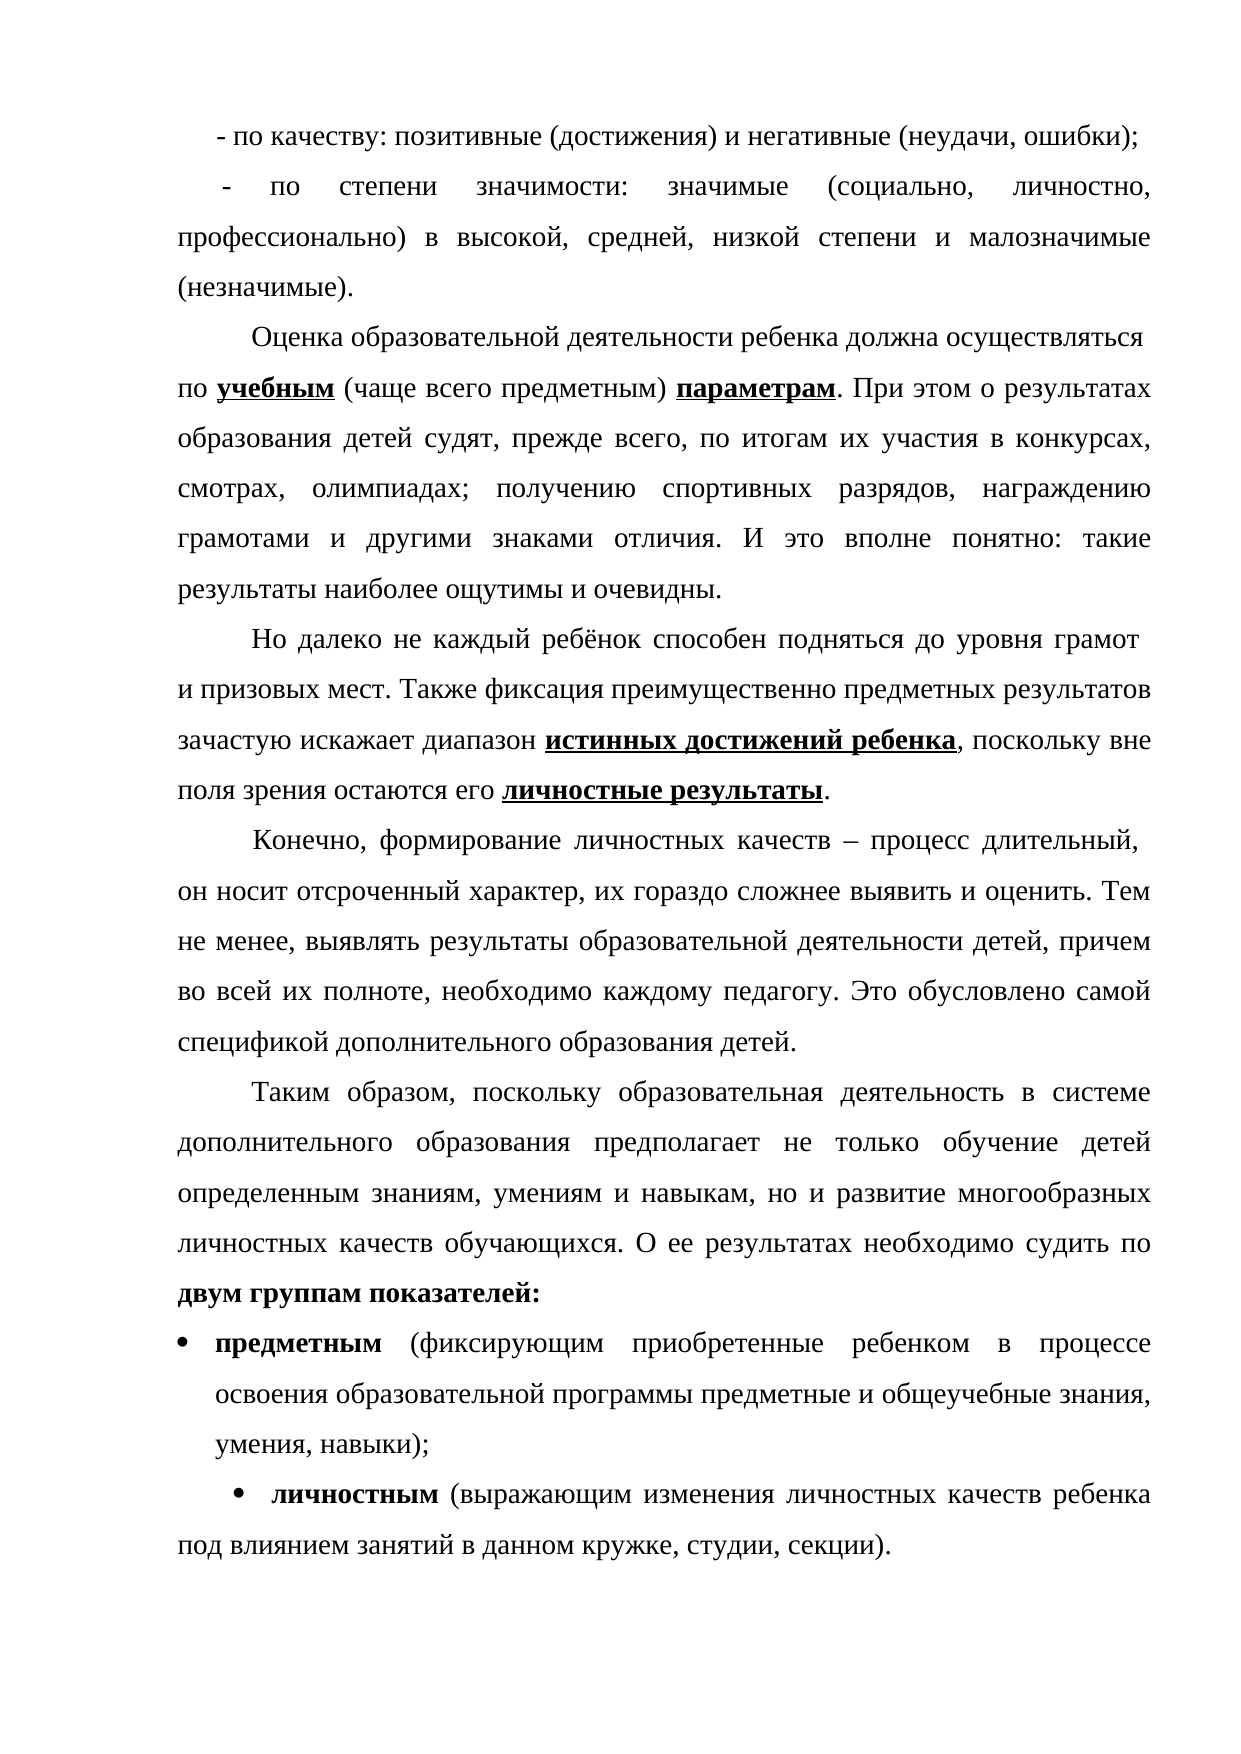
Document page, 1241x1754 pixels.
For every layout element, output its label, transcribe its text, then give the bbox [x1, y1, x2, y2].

text Таким образом, поскольку образовательная деятельность в системе дополнительного образования предполагает не только обучение детей определенным знаниям, умениям и навыкам, но и развитие многообразных личностных качеств обучающихся. О ее результатах необходимо судить по двум группам показателей: [177, 1074, 1152, 1309]
list предметным (фиксирующим приобретенные ребенком в процессе освоения образовательной программы предметные и общеучебные знания, умения, навыки); [177, 1326, 1152, 1460]
text Оценка образовательной деятельности ребенка должна осуществляться по учебным (чаще всего предметным) параметрам. При этом о результатах образования детей судят, прежде всего, по итогам их участия в конкурсах, смотрах, олимпиадах; получению спортивных разрядов, награждению грамотами и другими знаками отличия. И это вполне понятно: такие результаты наиболее ощутимы и очевидны. [177, 319, 1152, 604]
text - по степени значимости: значимые (социально, личностно, профессионально) в высокой, средней, низкой степени и малозначимые (незначимые). [177, 168, 1152, 303]
list личностным (выражающим изменения личностных качеств ребенка под влиянием занятий в данном кружке, студии, секции). [177, 1477, 1152, 1561]
text - по качеству: позитивные (достижения) и негативные (неудачи, ошибки); [177, 118, 1152, 152]
text Но далеко не каждый ребёнок способен подняться до уровня грамот и призовых мест. Также фиксация преимущественно предметных результатов зачастую искажает диапазон истинных достижений ребенка, поскольку вне поля зрения остаются его личностные результаты. [177, 621, 1152, 806]
text Конечно, формирование личностных качеств – процесс длительный, он носит отсроченный характер, их гораздо сложнее выявить и оценить. Тем не менее, выявлять результаты образовательной деятельности детей, причем во всей их полноте, необходимо каждому педагогу. Это обусловлено самой спецификой дополнительного образования детей. [177, 822, 1152, 1057]
